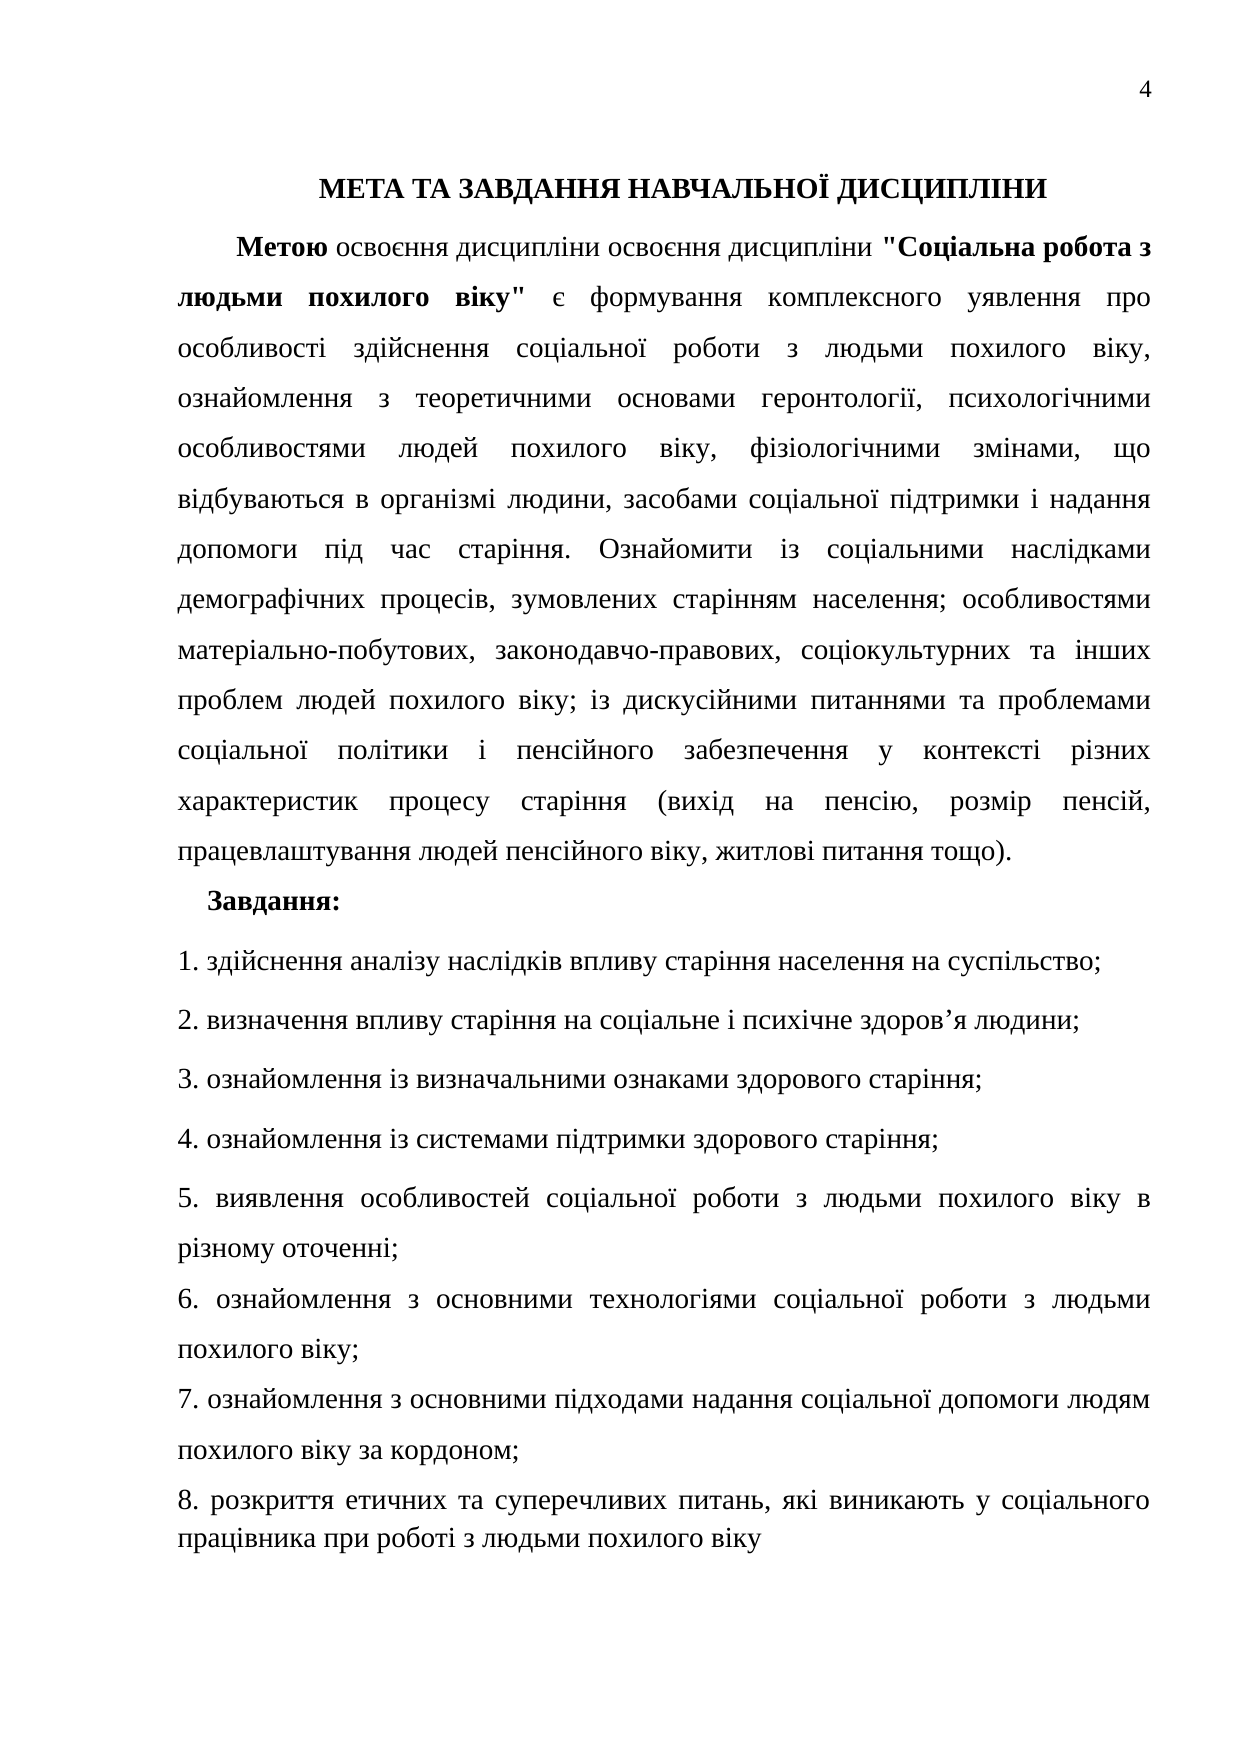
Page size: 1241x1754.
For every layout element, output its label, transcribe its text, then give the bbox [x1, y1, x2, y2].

text 5. виявлення особливостей соціальної роботи з людьми похилого віку в різному оточенні; [177, 1180, 1152, 1264]
text МЕТА ТА ЗАВДАННЯ НАВЧАЛЬНОЇ ДИСЦИПЛІНИ [214, 171, 1152, 204]
text 4. ознайомлення із системами підтримки здорового старіння; [177, 1121, 1152, 1154]
text 8. розкриття етичних та суперечливих питань, які виникають у соціального працівника при роботі з людьми похилого віку [177, 1482, 1152, 1554]
text 6. ознайомлення з основними технологіями соціальної роботи з людьми похилого віку; [177, 1281, 1152, 1365]
text 3. ознайомлення із визначальними ознаками здорового старіння; [177, 1061, 1152, 1095]
text Метою освоєння дисципліни освоєння дисципліни "Соціальна робота з людьми похилого віку" є формування комплексного уявлення про особливості здійснення соціальної роботи з людьми похилого віку, ознайомлення з теоретичними основами геронтології, психологічними особливостями людей похилого віку, фізіологічними змінами, що відбуваються в організмі людини, засобами соціальної підтримки і надання допомоги під час старіння. Ознайомити із соціальними наслідками демографічних процесів, зумовлених старінням населення; особливостями матеріально-побутових, законодавчо-правових, соціокультурних та інших проблем людей похилого віку; із дискусійними питаннями та проблемами соціальної політики і пенсійного забезпечення у контексті різних характеристик процесу старіння (вихід на пенсію, розмір пенсій, працевлаштування людей пенсійного віку, житлові питання тощо). [177, 229, 1152, 867]
text 7. ознайомлення з основними підходами надання соціальної допомоги людям похилого віку за кордоном; [177, 1381, 1152, 1465]
text 2. визначення впливу старіння на соціальне і психічне здоров’я людини; [177, 1002, 1152, 1036]
text 1. здійснення аналізу наслідків впливу старіння населення на суспільство; [177, 943, 1152, 976]
text Завдання: [177, 883, 1152, 917]
